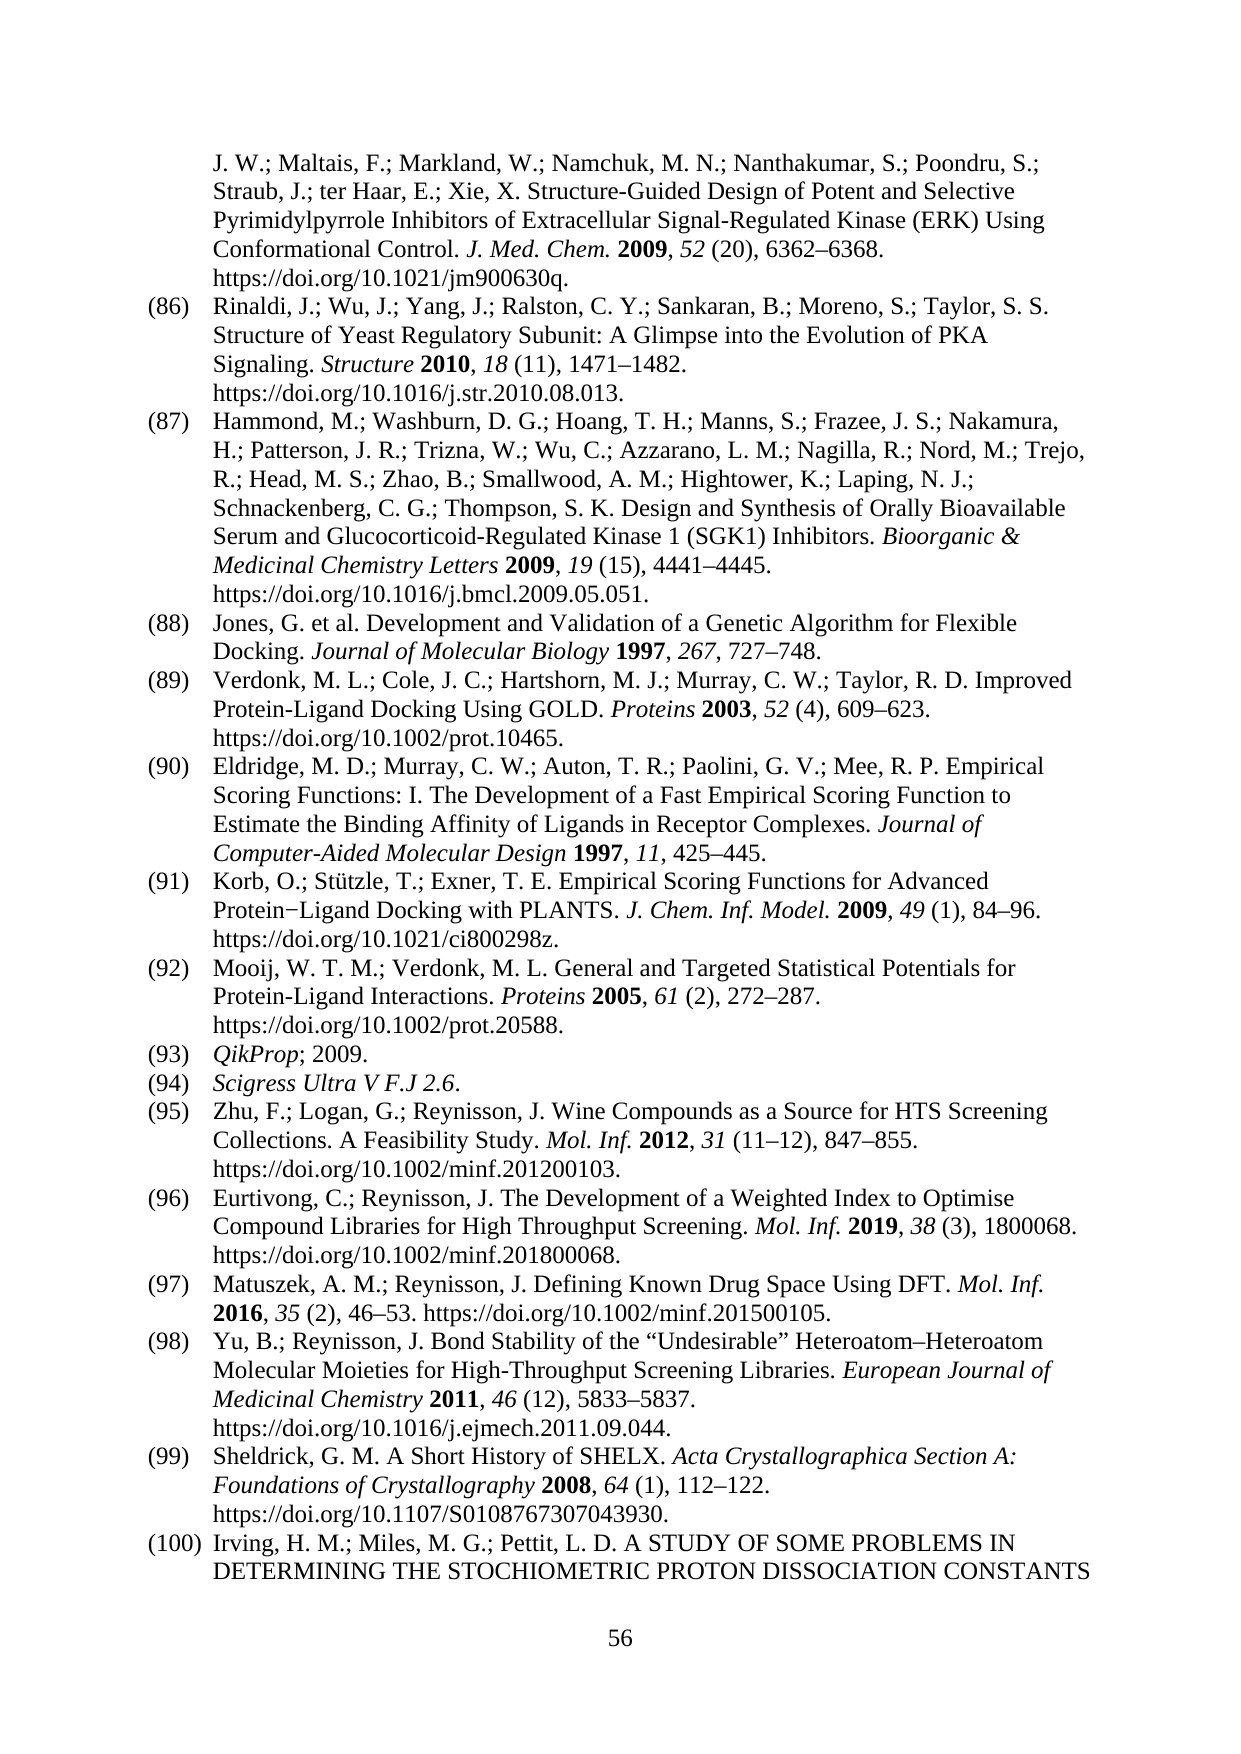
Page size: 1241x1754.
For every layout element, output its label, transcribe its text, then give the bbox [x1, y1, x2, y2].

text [148, 1528, 1093, 1585]
text (99) Sheldrick, G. M. A Short History of SHELX. Acta Crystallographica Section A: Foundations of Crystallography 2008, 64 (1), 112–122. https://doi.org/10.1107/S0108767307043930. [148, 1441, 1093, 1528]
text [148, 148, 1093, 291]
text (98) Yu, B.; Reynisson, J. Bond Stability of the “Undesirable” Heteroatom–Heteroatom Molecular Moieties for High-Throughput Screening Libraries. European Journal of Medicinal Chemistry 2011, 46 (12), 5833–5837. https://doi.org/10.1016/j.ejmech.2011.09.044. [148, 1326, 1093, 1441]
text (94) Scigress Ultra V F.J 2.6. [148, 1068, 1093, 1096]
text (87) Hammond, M.; Washburn, D. G.; Hoang, T. H.; Manns, S.; Frazee, J. S.; Nakamura, H.; Patterson, J. R.; Trizna, W.; Wu, C.; Azzarano, L. M.; Nagilla, R.; Nord, M.; Trejo, R.; Head, M. S.; Zhao, B.; Smallwood, A. M.; Hightower, K.; Laping, N. J.; Schnackenberg, C. G.; Thompson, S. K. Design and Synthesis of Orally Bioavailable Serum and Glucocorticoid-Regulated Kinase 1 (SGK1) Inhibitors. Bioorganic & Medicinal Chemistry Letters 2009, 19 (15), 4441–4445. https://doi.org/10.1016/j.bmcl.2009.05.051. [148, 406, 1093, 608]
text (90) Eldridge, M. D.; Murray, C. W.; Auton, T. R.; Paolini, G. V.; Mee, R. P. Empirical Scoring Functions: I. The Development of a Fast Empirical Scoring Function to Estimate the Binding Affinity of Ligands in Receptor Complexes. Journal of Computer-Aided Molecular Design 1997, 11, 425–445. [148, 751, 1093, 866]
text (93) QikProp; 2009. [148, 1039, 1093, 1068]
text (86) Rinaldi, J.; Wu, J.; Yang, J.; Ralston, C. Y.; Sankaran, B.; Moreno, S.; Taylor, S. S. Structure of Yeast Regulatory Subunit: A Glimpse into the Evolution of PKA Signaling. Structure 2010, 18 (11), 1471–1482. https://doi.org/10.1016/j.str.2010.08.013. [148, 291, 1093, 406]
text (92) Mooij, W. T. M.; Verdonk, M. L. General and Targeted Statistical Potentials for Protein-Ligand Interactions. Proteins 2005, 61 (2), 272–287. https://doi.org/10.1002/prot.20588. [148, 953, 1093, 1039]
text (95) Zhu, F.; Logan, G.; Reynisson, J. Wine Compounds as a Source for HTS Screening Collections. A Feasibility Study. Mol. Inf. 2012, 31 (11–12), 847–855. https://doi.org/10.1002/minf.201200103. [148, 1096, 1093, 1183]
text (97) Matuszek, A. M.; Reynisson, J. Defining Known Drug Space Using DFT. Mol. Inf. 2016, 35 (2), 46–53. https://doi.org/10.1002/minf.201500105. [148, 1269, 1093, 1326]
text (91) Korb, O.; Stützle, T.; Exner, T. E. Empirical Scoring Functions for Advanced Protein−Ligand Docking with PLANTS. J. Chem. Inf. Model. 2009, 49 (1), 84–96. https://doi.org/10.1021/ci800298z. [148, 866, 1093, 953]
text (89) Verdonk, M. L.; Cole, J. C.; Hartshorn, M. J.; Murray, C. W.; Taylor, R. D. Improved Protein-Ligand Docking Using GOLD. Proteins 2003, 52 (4), 609–623. https://doi.org/10.1002/prot.10465. [148, 665, 1093, 751]
text (88) Jones, G. et al. Development and Validation of a Genetic Algorithm for Flexible Docking. Journal of Molecular Biology 1997, 267, 727–748. [148, 608, 1093, 665]
text (96) Eurtivong, C.; Reynisson, J. The Development of a Weighted Index to Optimise Compound Libraries for High Throughput Screening. Mol. Inf. 2019, 38 (3), 1800068. https://doi.org/10.1002/minf.201800068. [148, 1183, 1093, 1269]
